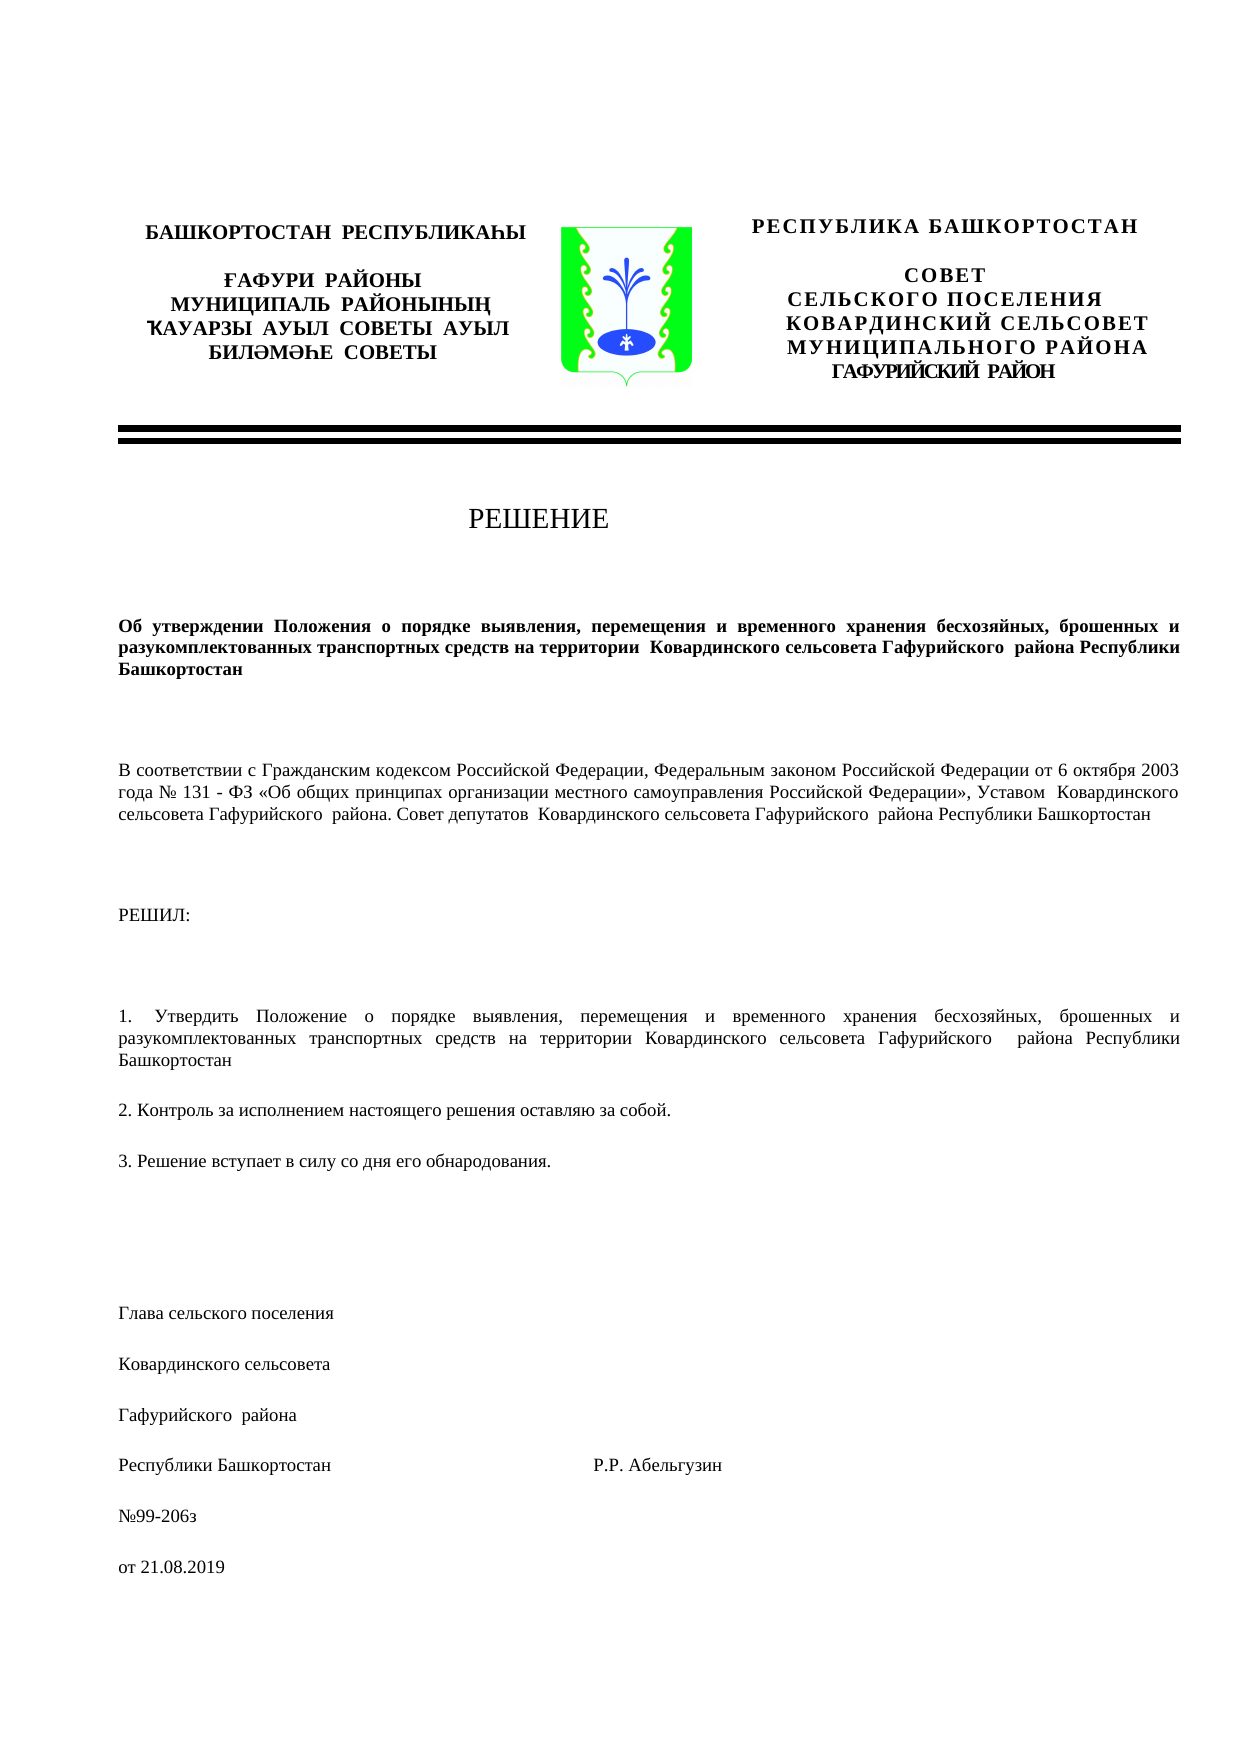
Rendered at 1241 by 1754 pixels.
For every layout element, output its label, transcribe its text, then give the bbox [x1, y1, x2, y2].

text 1. Утвердить Положение о порядке выявления, перемещения и временного хранения бесхозяйных, брошенных и разукомплектованных транспортных средств на территории Ковардинского сельсовета Гафурийского района Республики Башкортостан [118, 1005, 1181, 1070]
table_header РЕСПУБЛИКА БАШКОРТОСТАН СОВЕТ СЕЛЬСКОГО ПОСЕЛЕНИЯ КОВАРДИНСКИЙ СЕЛЬСОВЕТ МУНИЦИПАЛЬНОГО РАЙОНА ГАФУРИЙСКИЙ РАЙОН [708, 186, 1181, 399]
table_header [561, 186, 708, 399]
text Об утверждении Положения о порядке выявления, перемещения и временного хранения бесхозяйных, брошенных и разукомплектованных транспортных средств на территории Ковардинского сельсовета Гафурийского района Республики Башкортостан [118, 615, 1181, 679]
text Ковардинского сельсовета [118, 1353, 1181, 1374]
text Гафурийского района [118, 1404, 1181, 1425]
text 3. Решение вступает в силу со дня его обнародования. [118, 1150, 1181, 1172]
text №99-206з [118, 1505, 1181, 1527]
text РЕШИЛ: [118, 904, 1181, 926]
text Республики Башкортостан Р.Р. Абельгузин [118, 1454, 1181, 1476]
table_header Башкортостан республикаһы Ғафури районы МУНИЦИПАЛЬ РАЙОНЫНЫң ҠАУАРзЫ АУЫЛ СОВЕТЫ АУЫЛ БИЛәМәһЕ СОВЕТЫ [84, 186, 561, 399]
text 2. Контроль за исполнением настоящего решения оставляю за собой. [118, 1099, 1181, 1121]
text от 21.08.2019 [118, 1556, 1181, 1577]
picture [561, 226, 693, 387]
text Глава сельского поселения [118, 1302, 1181, 1324]
text РЕШЕНИЕ [118, 501, 1181, 535]
text В соответствии с Гражданским кодексом Российской Федерации, Федеральным законом Российской Федерации от 6 октября 2003 года № 131 - ФЗ «Об общих принципах организации местного самоуправления Российской Федерации», Уставом Ковардинского сельсовета Гафурийского района. Совет депутатов Ковардинского сельсовета Гафурийского района Республики Башкортостан [118, 759, 1181, 824]
